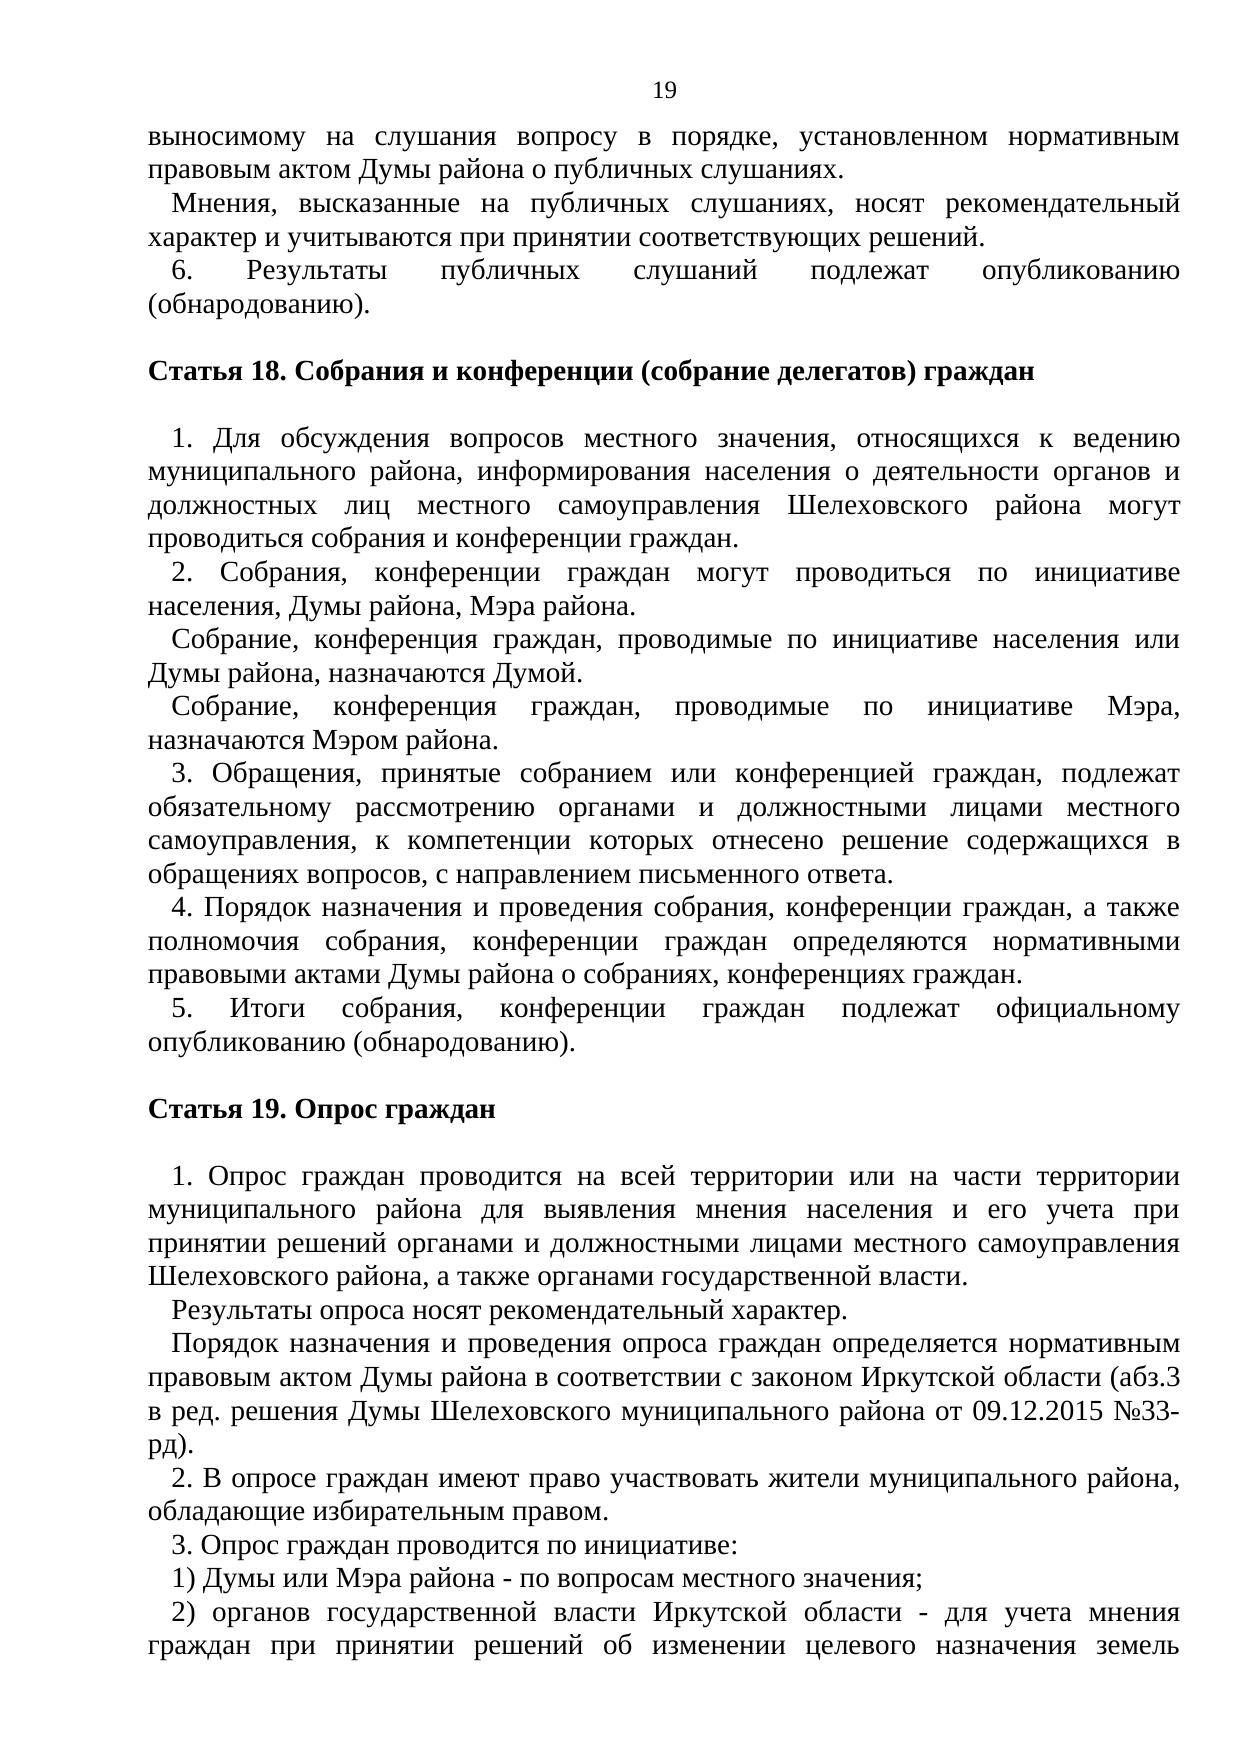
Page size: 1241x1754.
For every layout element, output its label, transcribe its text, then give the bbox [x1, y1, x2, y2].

text 4. Порядок назначения и проведения собрания, конференции граждан, а также полномочия собрания, конференции граждан определяются нормативными правовыми актами Думы района о собраниях, конференциях граждан. [148, 889, 1181, 990]
text 1. Опрос граждан проводится на всей территории или на части территории муниципального района для выявления мнения населения и его учета при принятии решений органами и должностными лицами местного самоуправления Шелеховского района, а также органами государственной власти. [148, 1158, 1181, 1292]
text 3. Обращения, принятые собранием или конференцией граждан, подлежат обязательному рассмотрению органами и должностными лицами местного самоуправления, к компетенции которых отнесено решение содержащихся в обращениях вопросов, с направлением письменного ответа. [148, 755, 1181, 889]
text 6. Результаты публичных слушаний подлежат опубликованию (обнародованию). [148, 252, 1181, 319]
text 2. Собрания, конференции граждан могут проводиться по инициативе населения, Думы района, Мэра района. [148, 554, 1181, 621]
text Порядок назначения и проведения опроса граждан определяется нормативным правовым актом Думы района в соответствии с законом Иркутской области (абз.3 в ред. решения Думы Шелеховского муниципального района от 09.12.2015 №33-рд). [148, 1326, 1181, 1460]
text Собрание, конференция граждан, проводимые по инициативе Мэра, назначаются Мэром района. [148, 688, 1181, 755]
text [148, 1594, 1181, 1661]
text Мнения, высказанные на публичных слушаниях, носят рекомендательный характер и учитываются при принятии соответствующих решений. [148, 185, 1181, 252]
text 2. В опросе граждан имеют право участвовать жители муниципального района, обладающие избирательным правом. [148, 1460, 1181, 1527]
text 3. Опрос граждан проводится по инициативе: [148, 1527, 1181, 1560]
text Собрание, конференция граждан, проводимые по инициативе населения или Думы района, назначаются Думой. [148, 621, 1181, 688]
text 1. Для обсуждения вопросов местного значения, относящихся к ведению муниципального района, информирования населения о деятельности органов и должностных лиц местного самоуправления Шелеховского района могут проводиться собрания и конференции граждан. [148, 420, 1181, 554]
subtitle Статья 18. Собрания и конференции (собрание делегатов) граждан [148, 353, 1181, 386]
text 1) Думы или Мэра района - по вопросам местного значения; [148, 1560, 1181, 1594]
text 5. Итоги собрания, конференции граждан подлежат официальному опубликованию (обнародованию). [148, 990, 1181, 1057]
text Результаты опроса носят рекомендательный характер. [148, 1292, 1181, 1326]
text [148, 118, 1181, 185]
subtitle Статья 19. Опрос граждан [148, 1091, 1181, 1124]
